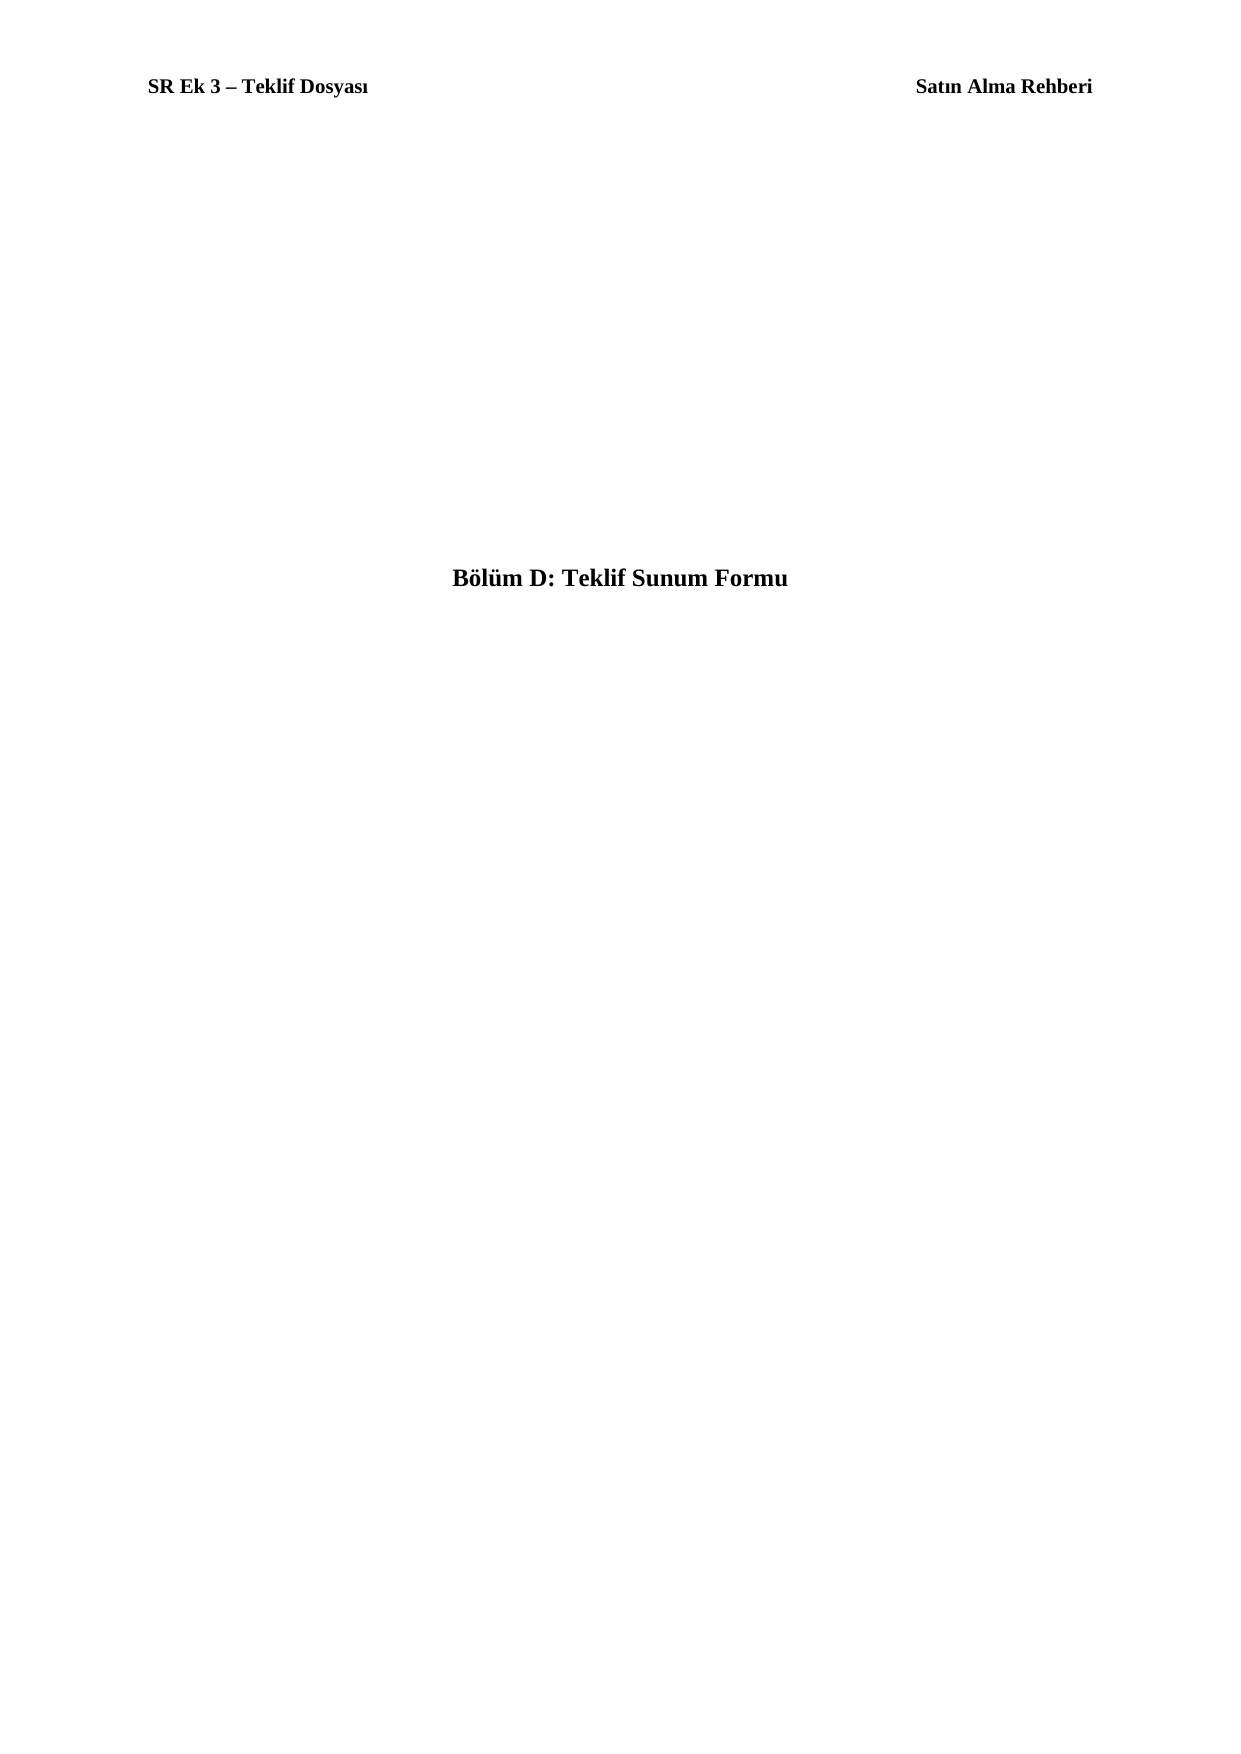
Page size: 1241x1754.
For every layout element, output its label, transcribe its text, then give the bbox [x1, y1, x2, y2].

subtitle Bölüm D: Teklif Sunum Formu [148, 563, 1093, 591]
